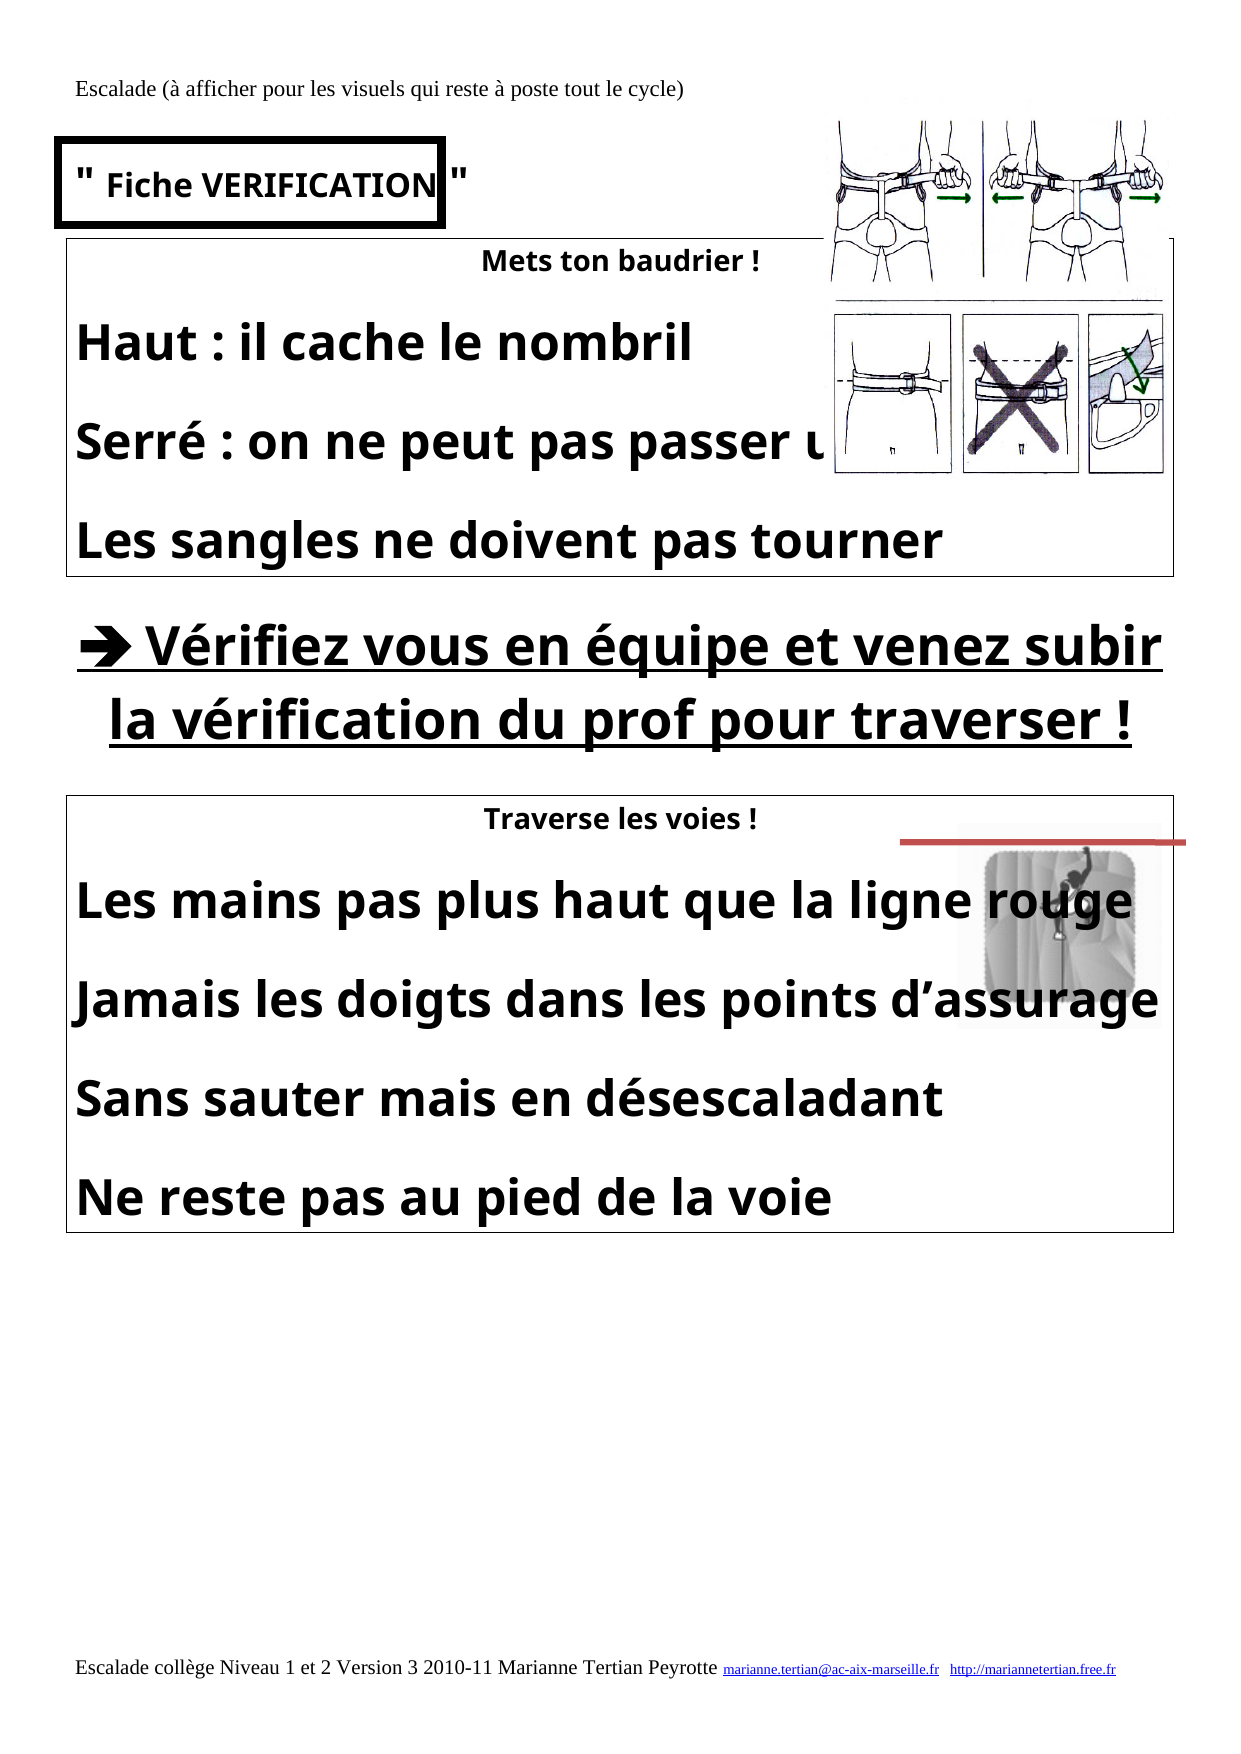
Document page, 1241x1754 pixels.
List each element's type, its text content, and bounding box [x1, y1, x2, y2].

text Vérifiez vous en équipe et venez subir la vérification du prof pour traverser ! [75, 608, 1165, 755]
text Escalade (à afficher pour les visuels qui reste à poste tout le cycle) [75, 75, 1165, 101]
text Traverse les voies ! [67, 796, 1173, 838]
text Les mains pas plus haut que la ligne rouge [67, 861, 1173, 933]
text Serré : on ne peut pas passer un poing [67, 403, 823, 474]
subtitle " Fiche VERIFICATION " [446, 152, 823, 209]
picture [957, 933, 1162, 961]
picture [957, 846, 1162, 861]
text Jamais les doigts dans les points d’assurage [67, 961, 1173, 1032]
text Ne reste pas au pied de la voie [67, 1159, 1173, 1232]
text Les sangles ne doivent pas tourner [67, 502, 1173, 576]
text Mets ton baudrier ! [67, 239, 823, 280]
text Haut : il cache le nombril [67, 304, 823, 375]
text Sans sauter mais en désescaladant [67, 1060, 1173, 1131]
subtitle " Fiche VERIFICATION " [75, 152, 437, 209]
picture [823, 92, 1169, 480]
